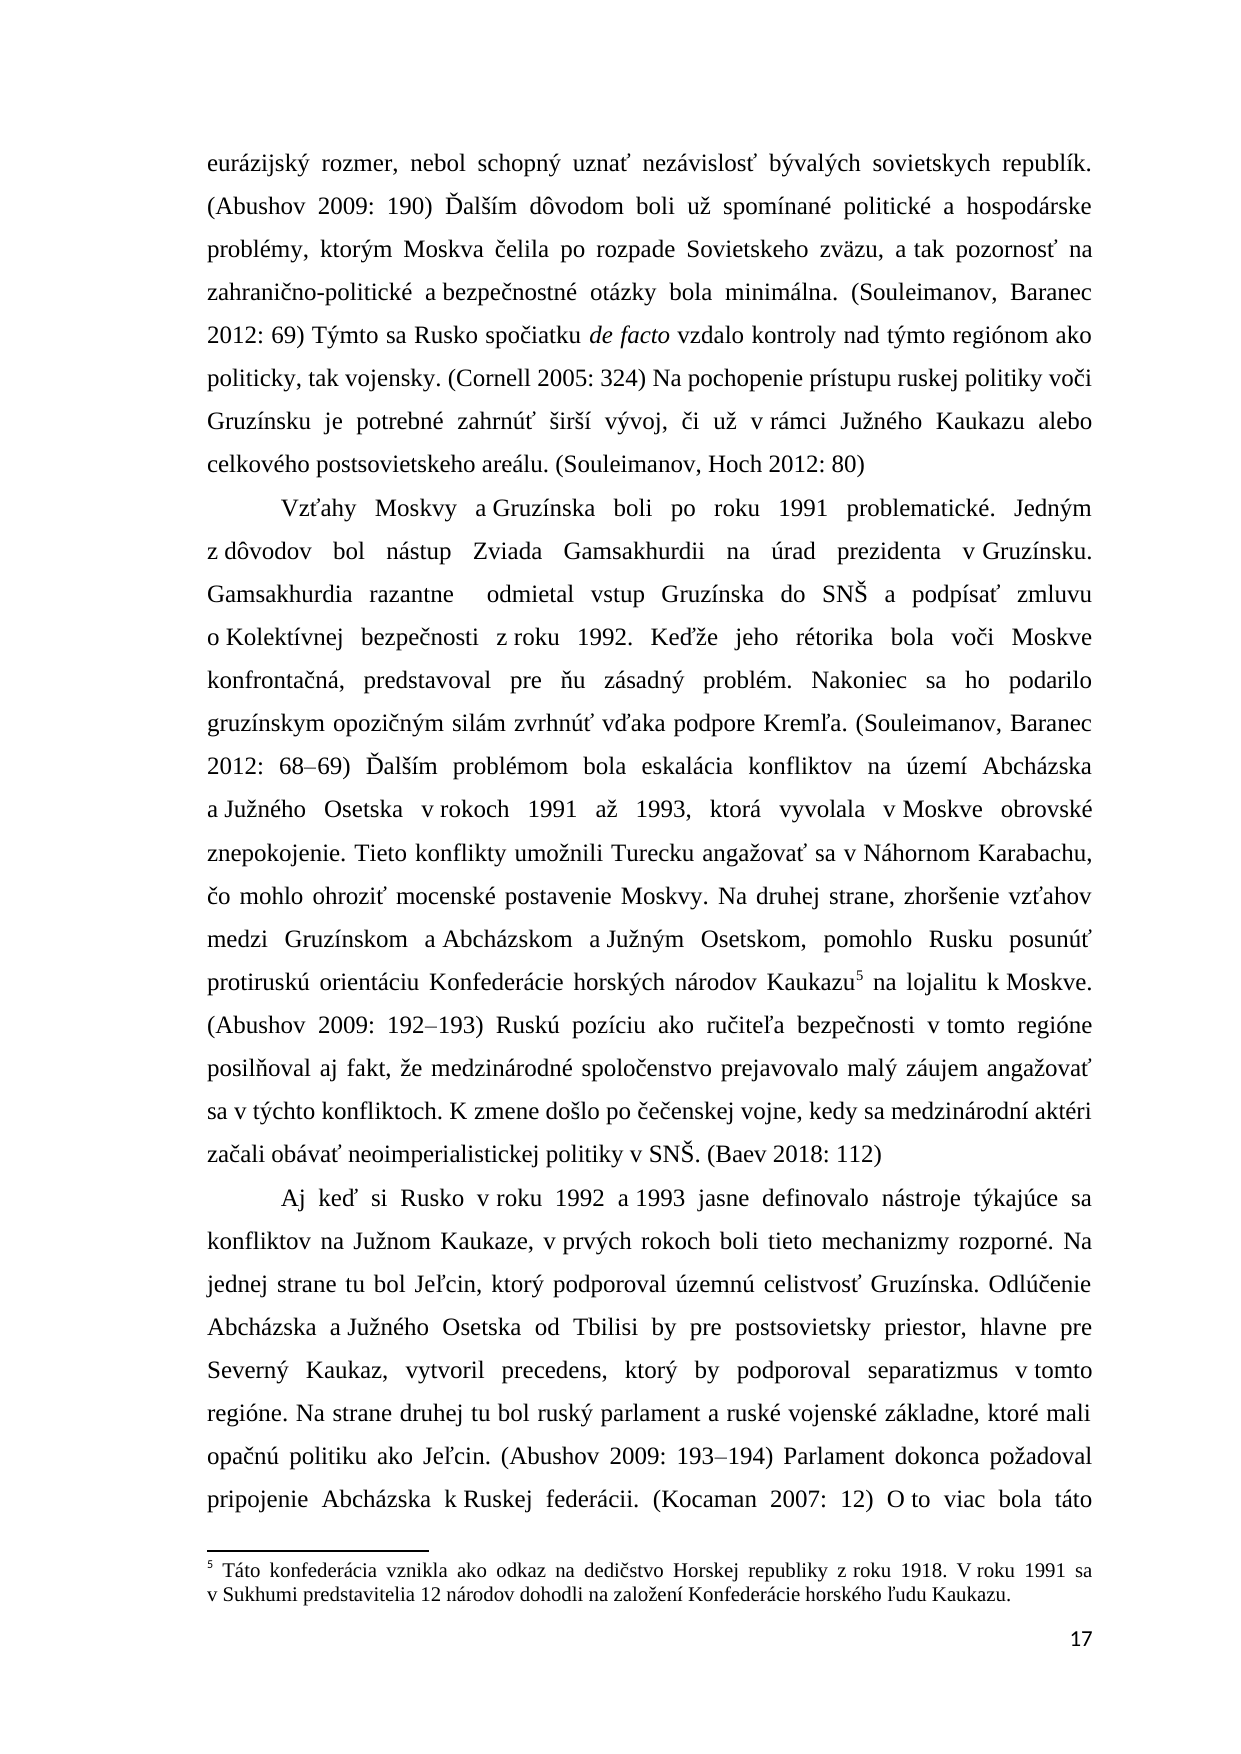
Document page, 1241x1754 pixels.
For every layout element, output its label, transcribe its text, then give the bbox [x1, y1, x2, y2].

text Vzťahy Moskvy a Gruzínska boli po roku 1991 problematické. Jedným z dôvodov bol nástup Zviada Gamsakhurdii na úrad prezidenta v Gruzínsku. Gamsakhurdia razantne odmietal vstup Gruzínska do SNŠ a podpísať zmluvu o Kolektívnej bezpečnosti z roku 1992. Keďže jeho rétorika bola voči Moskve konfrontačná, predstavoval pre ňu zásadný problém. Nakoniec sa ho podarilo gruzínskym opozičným silám zvrhnúť vďaka podpore Kremľa. (Souleimanov, Baranec 2012: 68–69) Ďalším problémom bola eskalácia konfliktov na území Abcházska a Južného Osetska v rokoch 1991 až 1993, ktorá vyvolala v Moskve obrovské znepokojenie. Tieto konflikty umožnili Turecku angažovať sa v Náhornom Karabachu, čo mohlo ohroziť mocenské postavenie Moskvy. Na druhej strane, zhoršenie vzťahov medzi Gruzínskom a Abcházskom a Južným Osetskom, pomohlo Rusku posunúť protiruskú orientáciu Konfederácie horských národov Kaukazu na lojalitu k Moskve. (Abushov 2009: 192–193) Ruskú pozíciu ako ručiteľa bezpečnosti v tomto regióne posilňoval aj fakt, že medzinárodné spoločenstvo prejavovalo malý záujem angažovať sa v týchto konfliktoch. K zmene došlo po čečenskej vojne, kedy sa medzinárodní aktéri začali obávať neoimperialistickej politiky v SNŠ. (Baev 2018: 112) [207, 493, 1092, 1168]
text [207, 148, 1092, 478]
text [207, 1183, 1092, 1513]
